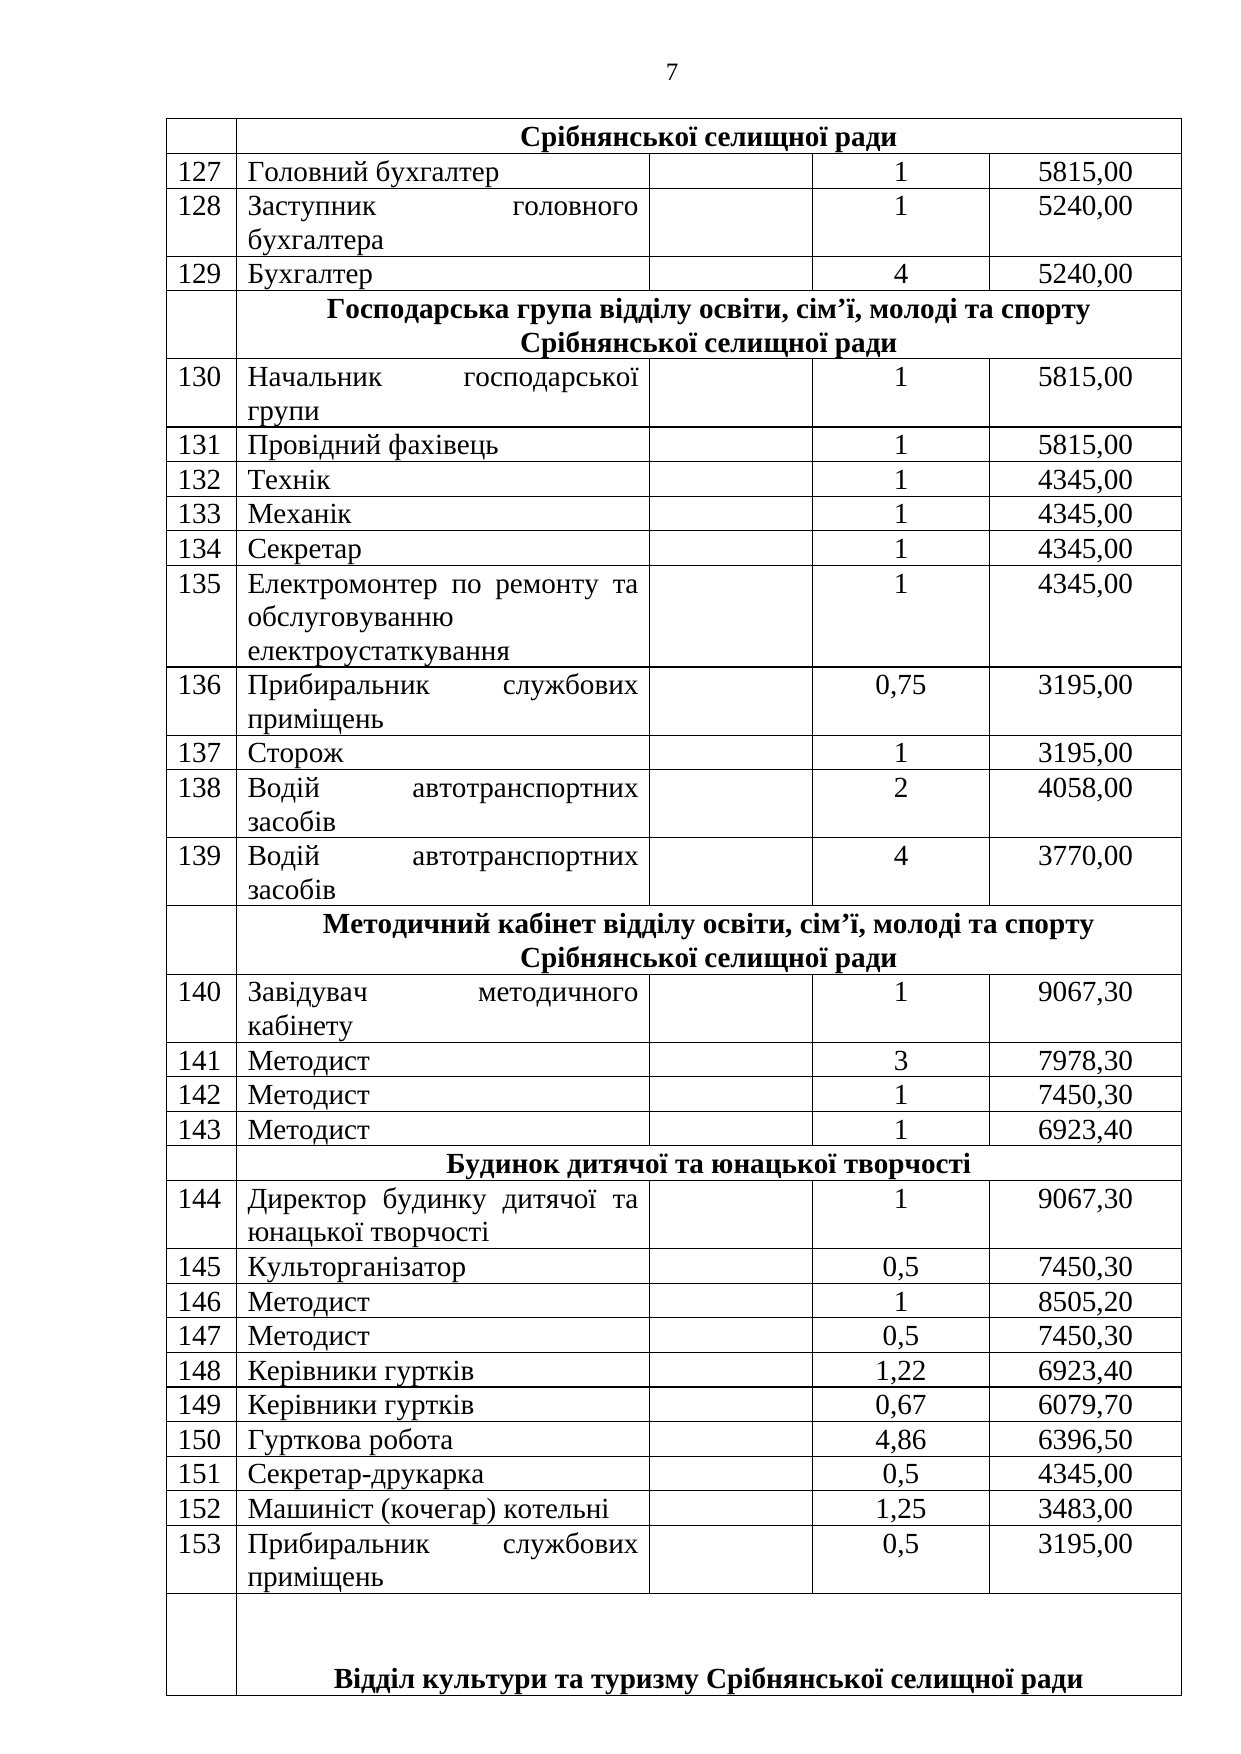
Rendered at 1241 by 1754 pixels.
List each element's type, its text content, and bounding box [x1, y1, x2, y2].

table_cell 142 [167, 1077, 236, 1111]
table_cell 6923,40 [990, 1353, 1181, 1386]
table_cell 149 [167, 1388, 236, 1421]
table_cell [650, 1043, 812, 1076]
table_cell [650, 1457, 812, 1490]
table_cell 5815,00 [990, 154, 1181, 187]
table_cell 146 [167, 1284, 236, 1317]
table_cell 4,86 [813, 1422, 989, 1456]
table_cell 9067,30 [990, 1181, 1181, 1248]
table_cell [650, 1284, 812, 1317]
table_cell [650, 668, 812, 734]
table_cell 128 [167, 189, 236, 256]
table_cell Завідувач методичного кабінету [237, 975, 649, 1042]
table_cell 7450,30 [990, 1318, 1181, 1352]
table_cell 4345,00 [990, 1457, 1181, 1490]
table_cell [650, 497, 812, 530]
table_cell 3770,00 [990, 838, 1181, 905]
table_cell Машиніст (кочегар) котельні [237, 1491, 649, 1525]
table_cell 148 [167, 1353, 236, 1386]
table_cell 4 [813, 257, 989, 290]
table_cell 129 [167, 257, 236, 290]
table_cell 140 [167, 975, 236, 1042]
table_cell 4345,00 [990, 531, 1181, 565]
table_cell 1 [813, 1181, 989, 1248]
table_cell 141 [167, 1043, 236, 1076]
table_cell 1,22 [813, 1353, 989, 1386]
table_cell [167, 119, 236, 153]
table_cell [650, 1422, 812, 1456]
table_cell Головний бухгалтер [237, 154, 649, 187]
table_cell Методист [237, 1077, 649, 1111]
table_cell Методичний кабінет відділу освіти, сім’ї, молоді та спорту Срібнянської селищної ради [237, 906, 1181, 973]
table_cell [650, 189, 812, 256]
table_cell 147 [167, 1318, 236, 1352]
table_cell [650, 154, 812, 187]
table_cell 1 [813, 531, 989, 565]
table_cell 5815,00 [990, 428, 1181, 461]
table_cell 0,5 [813, 1457, 989, 1490]
table_cell 0,5 [813, 1318, 989, 1352]
table_cell [650, 1318, 812, 1352]
table_cell 144 [167, 1181, 236, 1248]
table_cell Водій автотранспортних засобів [237, 770, 649, 837]
table_cell 3195,00 [990, 1526, 1181, 1593]
table_cell Будинок дитячої та юнацької творчості [237, 1146, 1181, 1180]
table_cell [167, 1594, 236, 1694]
table_cell Господарська група відділу освіти, сім’ї, молоді та спорту Срібнянської селищної ради [237, 291, 1181, 358]
table_cell [650, 359, 812, 426]
table_cell 6079,70 [990, 1388, 1181, 1421]
table_cell [650, 1526, 812, 1593]
table_cell Методист [237, 1043, 649, 1076]
table_cell 152 [167, 1491, 236, 1525]
table_cell 135 [167, 566, 236, 666]
table_cell [167, 1146, 236, 1180]
table_cell Гурткова робота [237, 1422, 649, 1456]
table_cell [650, 257, 812, 290]
table_cell 131 [167, 428, 236, 461]
table_cell Керівники гуртків [237, 1353, 649, 1386]
table_cell 1 [813, 462, 989, 496]
table_cell [650, 462, 812, 496]
table_cell [650, 838, 812, 905]
table_cell 0,5 [813, 1526, 989, 1593]
table_cell 134 [167, 531, 236, 565]
table_cell Методист [237, 1112, 649, 1145]
table_cell 153 [167, 1526, 236, 1593]
table_cell [650, 736, 812, 769]
table_cell Методист [237, 1284, 649, 1317]
table_cell 1 [813, 1112, 989, 1145]
table_cell [167, 906, 236, 973]
table_cell 5240,00 [990, 257, 1181, 290]
table_cell [650, 770, 812, 837]
table_cell Електромонтер по ремонту та обслуговуванню електроустаткування [237, 566, 649, 666]
table_cell [167, 291, 236, 358]
table_cell 1 [813, 1077, 989, 1111]
table_cell 133 [167, 497, 236, 530]
table_cell 4345,00 [990, 497, 1181, 530]
table_cell 6923,40 [990, 1112, 1181, 1145]
table_cell 1 [813, 736, 989, 769]
table_cell 4058,00 [990, 770, 1181, 837]
table_cell 7450,30 [990, 1249, 1181, 1283]
table_cell Водій автотранспортних засобів [237, 838, 649, 905]
table_cell Технік [237, 462, 649, 496]
table_cell [650, 428, 812, 461]
table_cell 5240,00 [990, 189, 1181, 256]
table_cell [650, 1077, 812, 1111]
table_cell 1 [813, 189, 989, 256]
table_cell Керівники гуртків [237, 1388, 649, 1421]
table_cell Провідний фахівець [237, 428, 649, 461]
table_cell [650, 531, 812, 565]
table_cell 1 [813, 566, 989, 666]
table_cell Сторож [237, 736, 649, 769]
table_cell 3 [813, 1043, 989, 1076]
table_cell Прибиральник службових приміщень [237, 668, 649, 734]
table_cell 150 [167, 1422, 236, 1456]
table_cell 7450,30 [990, 1077, 1181, 1111]
table_cell 1 [813, 497, 989, 530]
table_cell 136 [167, 668, 236, 734]
table_cell 127 [167, 154, 236, 187]
table_cell 130 [167, 359, 236, 426]
table_cell 1 [813, 975, 989, 1042]
table_cell 4345,00 [990, 566, 1181, 666]
table_cell [650, 566, 812, 666]
table_cell [650, 975, 812, 1042]
table_cell Директор будинку дитячої та юнацької творчості [237, 1181, 649, 1248]
table_cell 1 [813, 154, 989, 187]
table_cell Секретар-друкарка [237, 1457, 649, 1490]
table_cell 5815,00 [990, 359, 1181, 426]
table_cell Відділ культури та туризму Срібнянської селищної ради [237, 1594, 1181, 1694]
table_cell Культорганізатор [237, 1249, 649, 1283]
table_cell [650, 1112, 812, 1145]
table_cell Начальник господарської групи [237, 359, 649, 426]
table_cell 137 [167, 736, 236, 769]
table_cell 2 [813, 770, 989, 837]
table_cell 143 [167, 1112, 236, 1145]
table_cell Бухгалтер [237, 257, 649, 290]
table_cell 139 [167, 838, 236, 905]
table_cell 4 [813, 838, 989, 905]
table_cell 1 [813, 1284, 989, 1317]
table_cell 0,5 [813, 1249, 989, 1283]
table_cell 1,25 [813, 1491, 989, 1525]
table_cell Методист [237, 1318, 649, 1352]
table_cell 8505,20 [990, 1284, 1181, 1317]
table_cell 7978,30 [990, 1043, 1181, 1076]
table_cell [650, 1181, 812, 1248]
table_cell 1 [813, 428, 989, 461]
table_cell 9067,30 [990, 975, 1181, 1042]
table_cell [650, 1249, 812, 1283]
table_cell Механік [237, 497, 649, 530]
table_cell 1 [813, 359, 989, 426]
table_cell 132 [167, 462, 236, 496]
table_cell 138 [167, 770, 236, 837]
table_cell 151 [167, 1457, 236, 1490]
table_cell 0,67 [813, 1388, 989, 1421]
table_cell 0,75 [813, 668, 989, 734]
table_cell [650, 1491, 812, 1525]
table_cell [237, 119, 1181, 153]
table_cell 3195,00 [990, 668, 1181, 734]
table_cell Прибиральник службових приміщень [237, 1526, 649, 1593]
table_cell [650, 1353, 812, 1386]
table_cell 4345,00 [990, 462, 1181, 496]
table_cell Секретар [237, 531, 649, 565]
table_cell 3195,00 [990, 736, 1181, 769]
table_cell Заступник головного бухгалтера [237, 189, 649, 256]
table_cell 3483,00 [990, 1491, 1181, 1525]
table_cell [650, 1388, 812, 1421]
table_cell 6396,50 [990, 1422, 1181, 1456]
table_cell 145 [167, 1249, 236, 1283]
